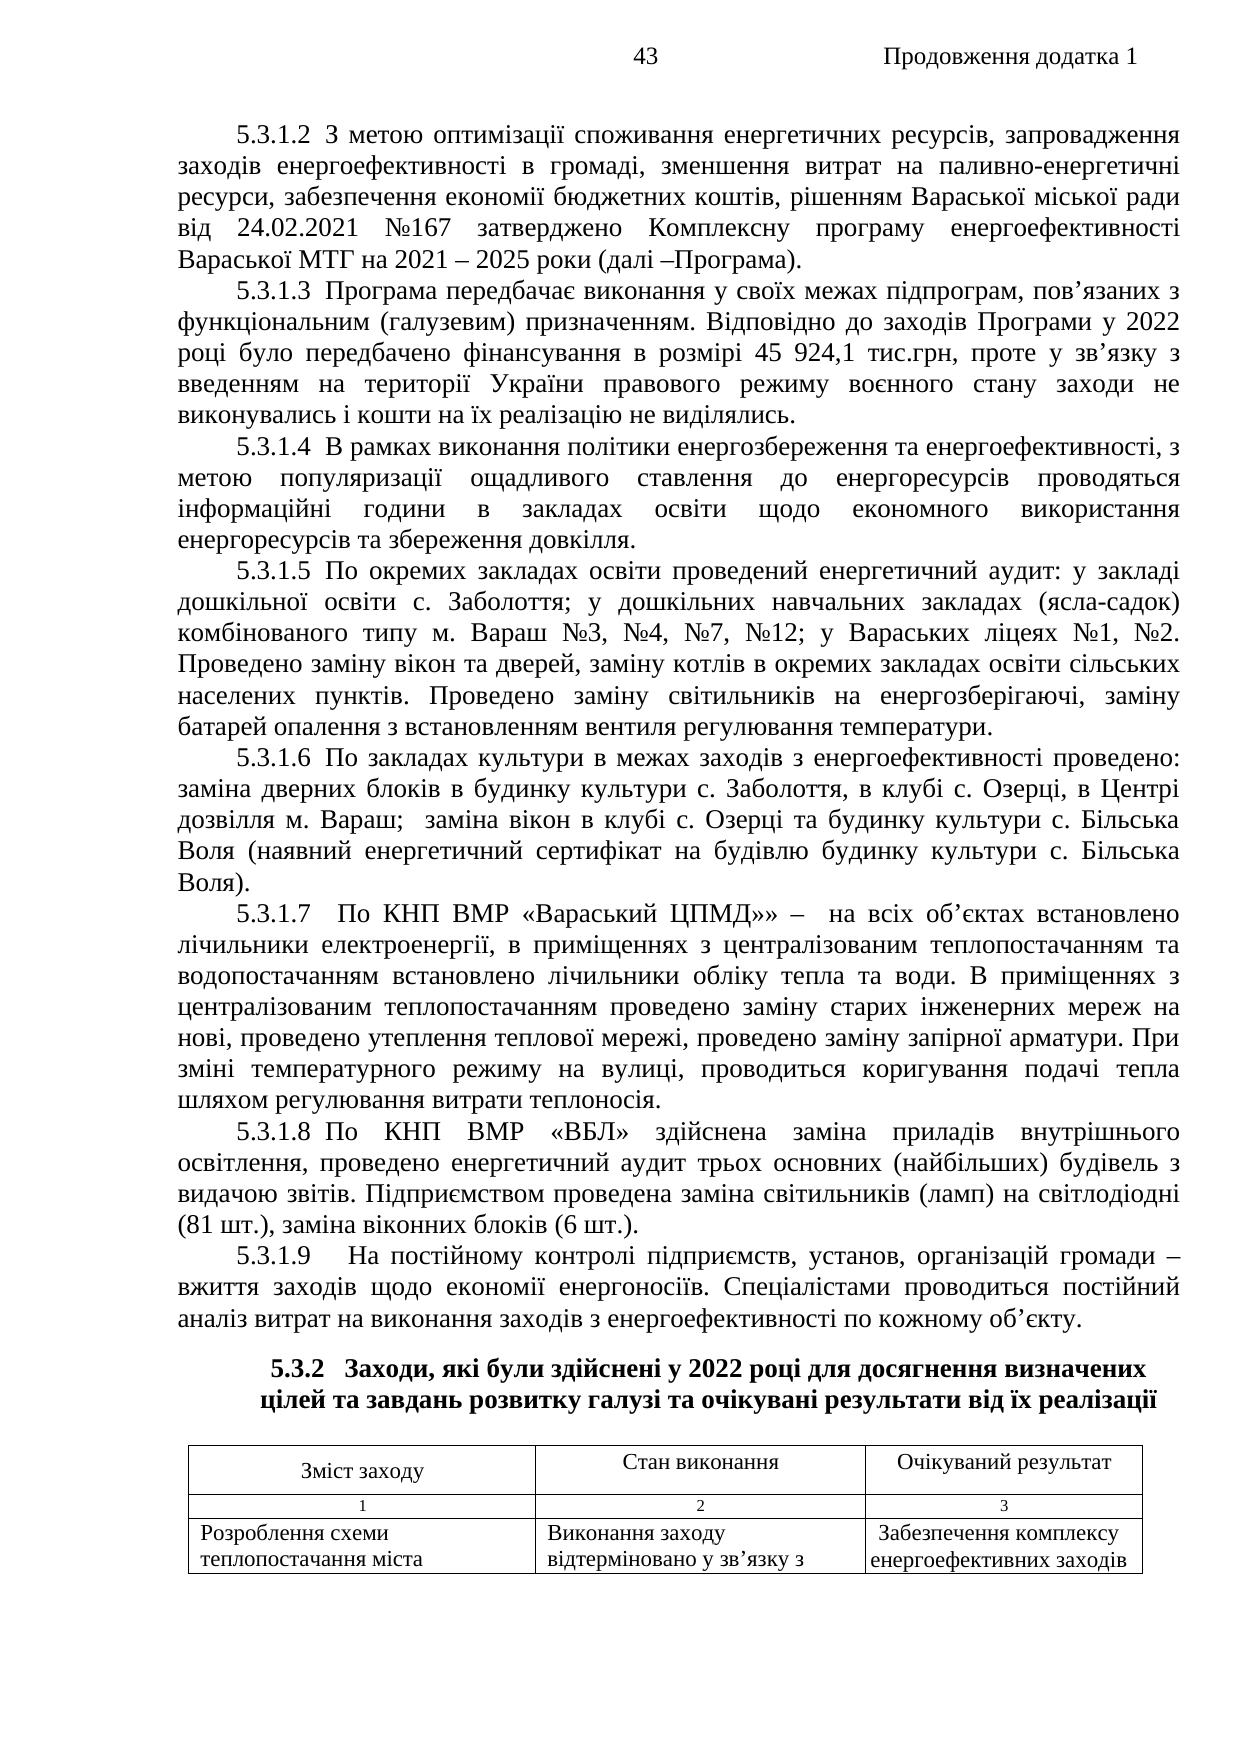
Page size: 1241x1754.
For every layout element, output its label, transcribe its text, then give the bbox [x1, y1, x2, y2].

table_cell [189, 1519, 535, 1573]
list На постійному контролі підприємств, установ, організацій громади – вжиття заходів щодо економії енергоносіїв. Спеціалістами проводиться постійний аналіз витрат на виконання заходів з енергоефективності по кожному об’єкту. [177, 1239, 1181, 1333]
table_header Зміст заходу [189, 1446, 535, 1494]
table_cell 2 [536, 1495, 865, 1518]
table_cell 3 [866, 1495, 1142, 1518]
list В рамках виконання політики енергозбереження та енергоефективності, з метою популяризації ощадливого ставлення до енергоресурсів проводяться інформаційні години в закладах освіти щодо економного використання енергоресурсів та збереження довкілля. [177, 429, 1181, 554]
table_header Очікуваний результат [866, 1446, 1142, 1494]
list По окремих закладах освіти проведений енергетичний аудит: у закладі дошкільної освіти с. Заболоття; у дошкільних навчальних закладах (ясла-садок) комбінованого типу м. Вараш №3, №4, №7, №12; у Вараських ліцеях №1, №2. Проведено заміну вікон та дверей, заміну котлів в окремих закладах освіти сільських населених пунктів. Проведено заміну світильників на енергозберігаючі, заміну батарей опалення з встановленням вентиля регулювання температури. [177, 554, 1181, 741]
list По КНП ВМР «ВБЛ» здійснена заміна приладів внутрішнього освітлення, проведено енергетичний аудит трьох основних (найбільших) будівель з видачою звітів. Підприємством проведена заміна світильників (ламп) на світлодіодні (81 шт.), заміна віконних блоків (6 шт.). [177, 1115, 1181, 1239]
list З метою оптимізації споживання енергетичних ресурсів, запровадження заходів енергоефективності в громаді, зменшення витрат на паливно-енергетичні ресурси, забезпечення економії бюджетних коштів, рішенням Вараської міської ради від 24.02.2021 №167 затверджено Комплексну програму енергоефективності Вараської МТГ на 2021 – 2025 роки (далі –Програма). [177, 118, 1181, 274]
table_cell 1 [189, 1495, 535, 1518]
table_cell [536, 1519, 865, 1573]
list Заходи, які були здійснені у 2022 році для досягнення визначених цілей та завдань розвитку галузі та очікувані результати від їх реалізації [236, 1352, 1181, 1414]
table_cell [866, 1519, 1142, 1573]
list Програма передбачає виконання у своїх межах підпрограм, пов’язаних з функціональним (галузевим) призначенням. Відповідно до заходів Програми у 2022 році було передбачено фінансування в розмірі 45 924,1 тис.грн, проте у зв’язку з введенням на території України правового режиму воєнного стану заходи не виконувались і кошти на їх реалізацію не виділялись. [177, 274, 1181, 429]
list По КНП ВМР «Вараський ЦПМД»» – на всіх об’єктах встановлено лічильники електроенергії, в приміщеннях з централізованим теплопостачанням та водопостачанням встановлено лічильники обліку тепла та води. В приміщеннях з централізованим теплопостачанням проведено заміну старих інженерних мереж на нові, проведено утеплення теплової мережі, проведено заміну запірної арматури. При зміні температурного режиму на вулиці, проводиться коригування подачі тепла шляхом регулювання витрати теплоносія. [177, 897, 1181, 1115]
table_header Стан виконання [536, 1446, 865, 1494]
list По закладах культури в межах заходів з енергоефективності проведено: заміна дверних блоків в будинку культури с. Заболоття, в клубі с. Озерці, в Центрі дозвілля м. Вараш; заміна вікон в клубі с. Озерці та будинку культури с. Більська Воля (наявний енергетичний сертифікат на будівлю будинку культури с. Більська Воля). [177, 741, 1181, 897]
